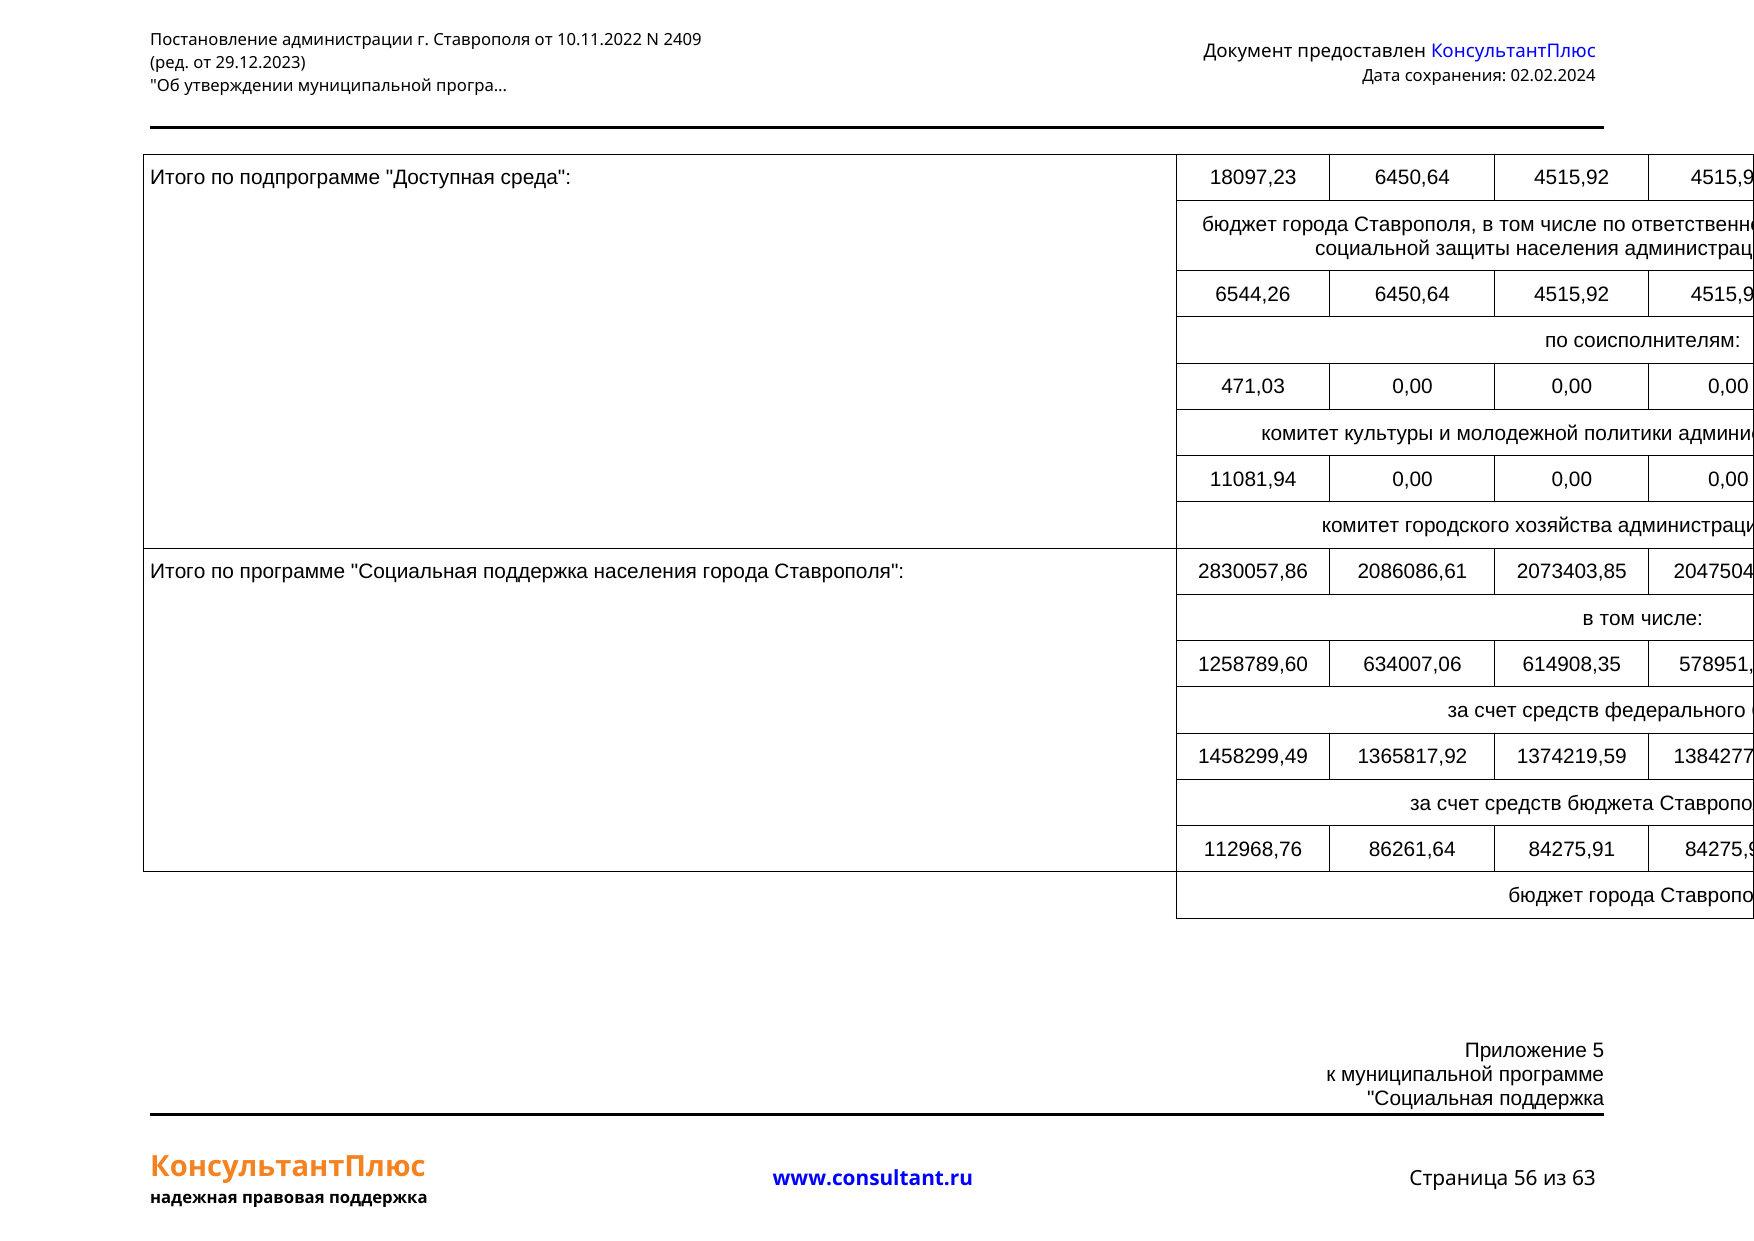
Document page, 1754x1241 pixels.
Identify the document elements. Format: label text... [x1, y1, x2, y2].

table_cell за счет средств федерального бюджета [1177, 687, 1753, 732]
table_cell 578951,26 [1649, 641, 1753, 686]
table_cell 11081,94 [1177, 456, 1329, 501]
table_cell бюджет города Ставрополя, в том числе по ответственному исполнителю комитет труда и социальной защиты населения администрации города Ставрополя [1177, 201, 1753, 270]
table_cell 1384277,33 [1649, 734, 1753, 779]
table_cell комитет городского хозяйства администрации города Ставрополя [1177, 502, 1753, 547]
table_cell 6450,64 [1330, 155, 1494, 200]
table_cell 1365817,92 [1330, 734, 1494, 779]
table_cell 84275,91 [1649, 826, 1753, 871]
text Приложение 5 [150, 1038, 1604, 1062]
table_cell 0,00 [1495, 456, 1648, 501]
table_cell 18097,23 [1177, 155, 1329, 200]
table_cell 0,00 [1330, 364, 1494, 409]
table_cell 84275,91 [1495, 826, 1648, 871]
table_cell 6450,64 [1330, 271, 1494, 316]
text "Социальная поддержка [150, 1086, 1604, 1110]
table_cell за счет средств бюджета Ставропольского края [1177, 780, 1753, 825]
table_cell 614908,35 [1495, 641, 1648, 686]
table_cell 2086086,61 [1330, 549, 1494, 594]
table_cell 634007,06 [1330, 641, 1494, 686]
table_cell 112968,76 [1177, 826, 1329, 871]
table_cell 6544,26 [1177, 271, 1329, 316]
table_cell 1374219,59 [1495, 734, 1648, 779]
table_cell 4515,92 [1649, 271, 1753, 316]
table_cell 2073403,85 [1495, 549, 1648, 594]
table_cell 1458299,49 [1177, 734, 1329, 779]
table_cell 2830057,86 [1177, 549, 1329, 594]
table_cell по соисполнителям: [1177, 317, 1753, 362]
table_cell 2047504,50 [1649, 549, 1753, 594]
table_cell бюджет города Ставрополя [1177, 872, 1753, 917]
table_cell Итого по программе "Социальная поддержка населения города Ставрополя": [144, 549, 1176, 871]
table_cell 1258789,60 [1177, 641, 1329, 686]
table_cell 4515,92 [1649, 155, 1753, 200]
table_cell 471,03 [1177, 364, 1329, 409]
table_cell комитет культуры и молодежной политики администрации города Ставрополя [1177, 410, 1753, 455]
table_cell 4515,92 [1495, 155, 1648, 200]
table_cell 0,00 [1330, 456, 1494, 501]
table_cell 86261,64 [1330, 826, 1494, 871]
table_cell в том числе: [1177, 595, 1753, 640]
table_cell 0,00 [1649, 364, 1753, 409]
table_cell 0,00 [1649, 456, 1753, 501]
table_cell Итого по подпрограмме "Доступная среда": [144, 155, 1176, 547]
table_cell 4515,92 [1495, 271, 1648, 316]
text к муниципальной программе [150, 1062, 1604, 1086]
table_cell 0,00 [1495, 364, 1648, 409]
